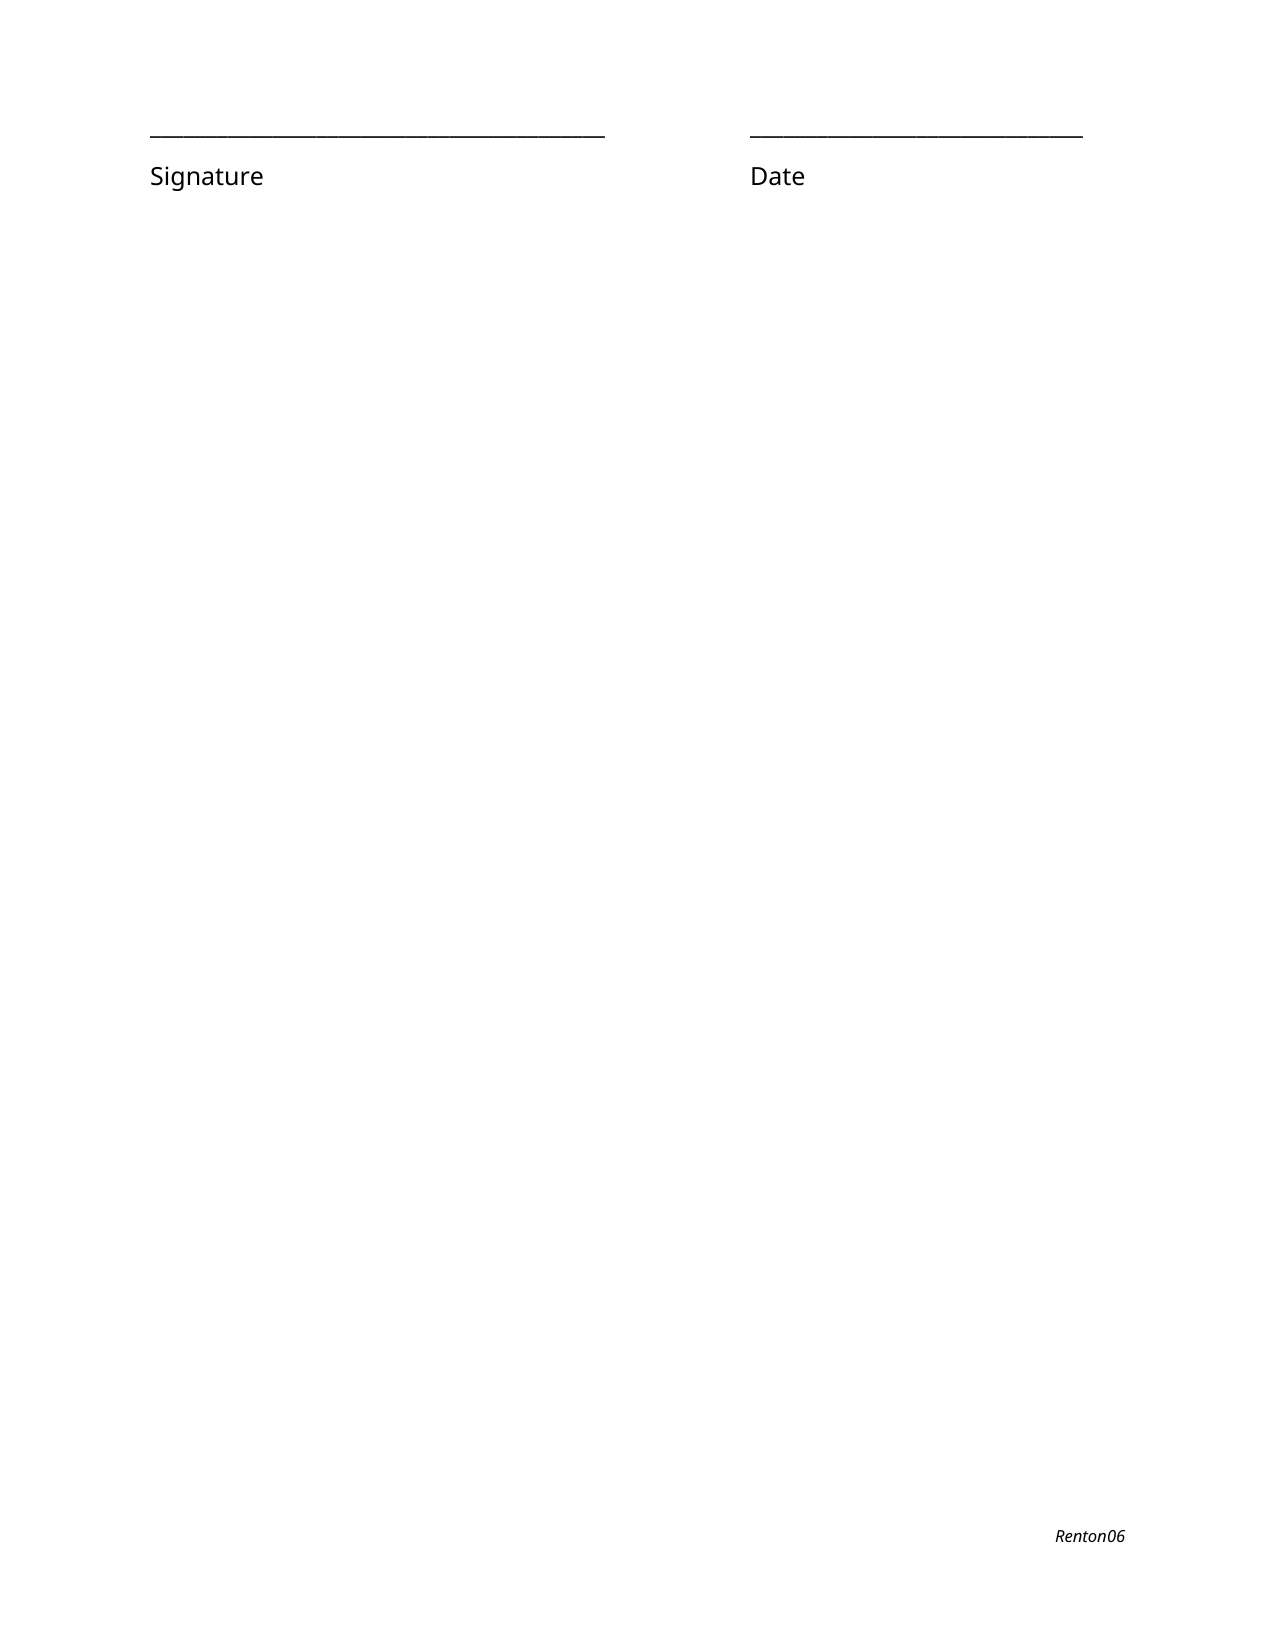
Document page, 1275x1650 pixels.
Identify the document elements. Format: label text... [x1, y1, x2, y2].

text _________________________________________ ______________________________ [150, 107, 1125, 141]
text Signature Date [150, 158, 1125, 192]
